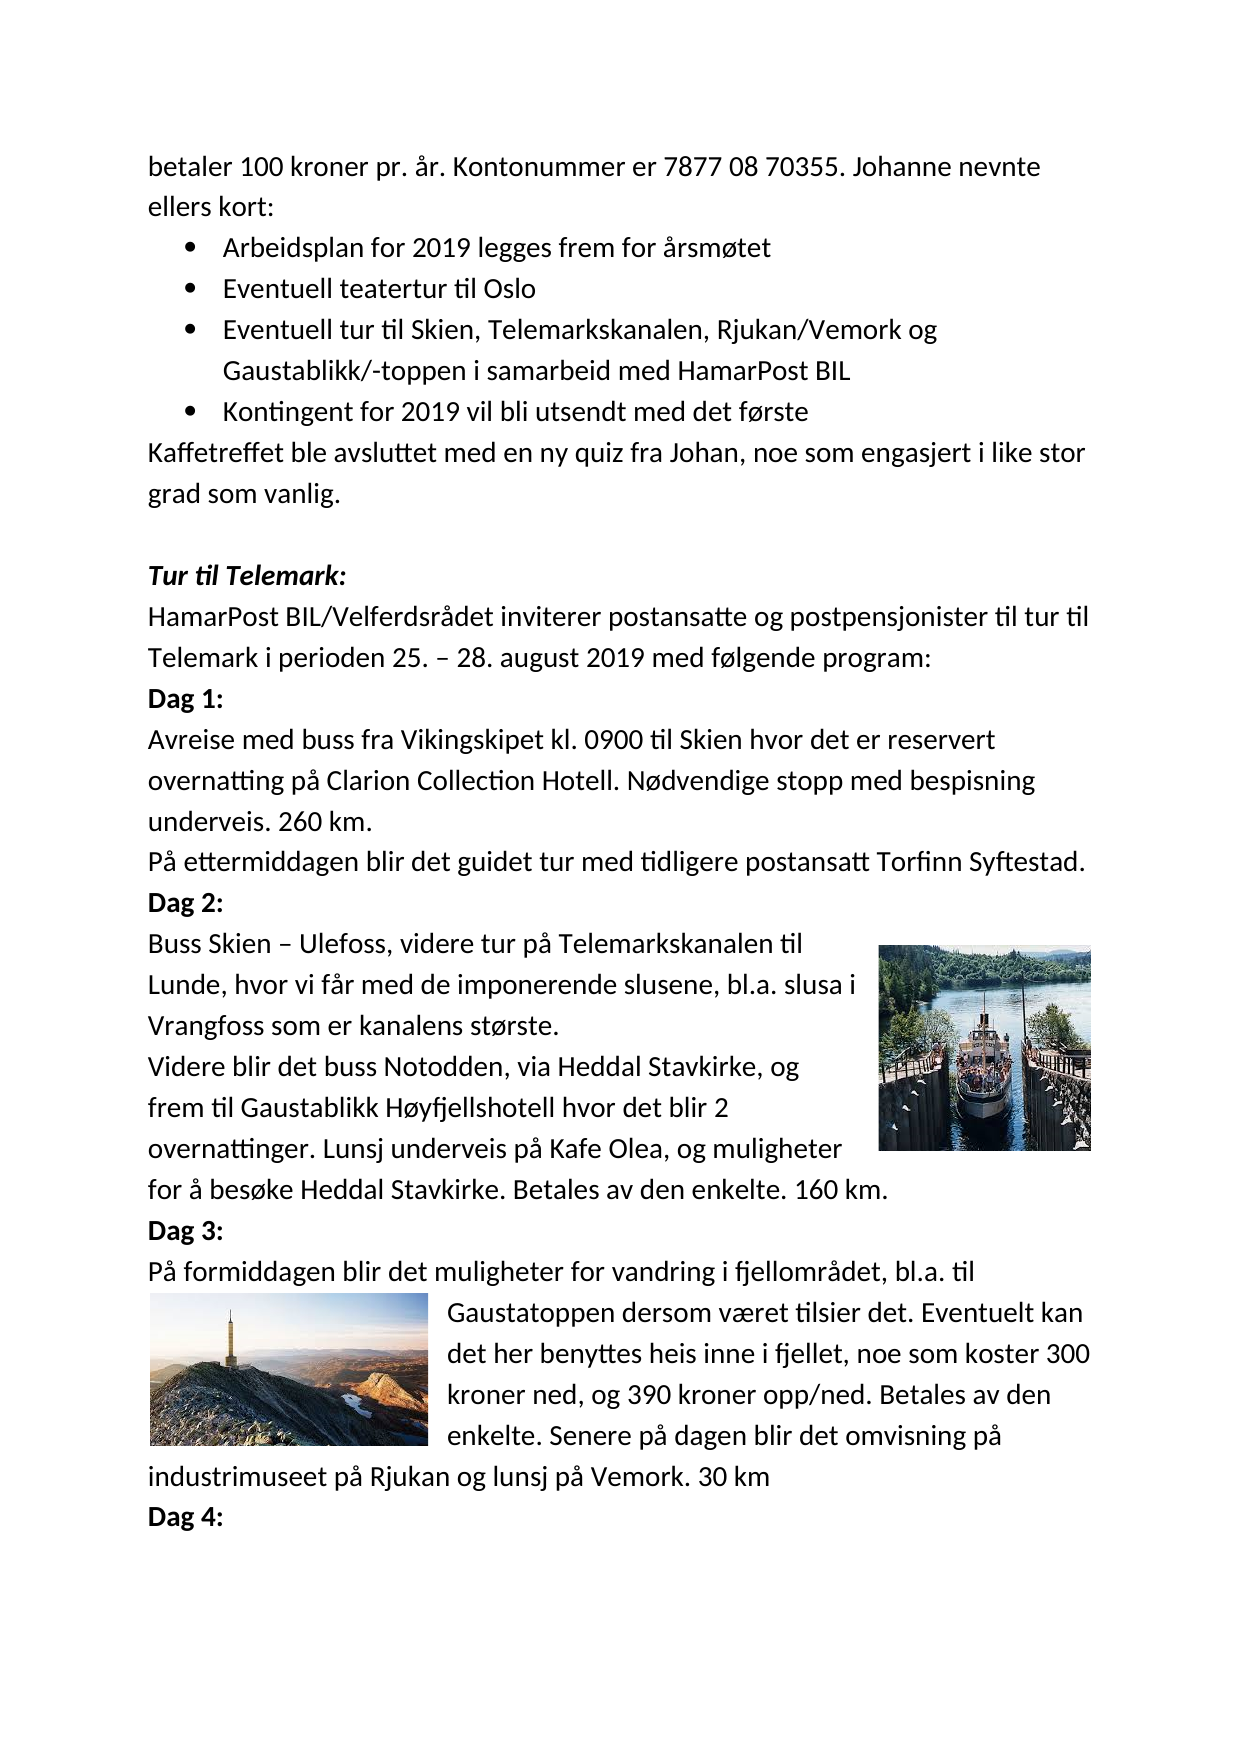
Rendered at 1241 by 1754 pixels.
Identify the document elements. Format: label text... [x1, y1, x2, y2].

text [148, 148, 1093, 224]
text Dag 1: [148, 680, 1093, 715]
list Kontingent for 2019 vil bli utsendt med det første [185, 393, 1093, 429]
text Dag 3: [148, 1212, 1093, 1248]
text Avreise med buss fra Vikingskipet kl. 0900 til Skien hvor det er reservert overnatting på Clarion Collection Hotell. Nødvendige stopp med bespisning underveis. 260 km. [148, 721, 1093, 838]
text Dag 4: [148, 1498, 1093, 1534]
text Tur til Telemark: [148, 557, 1093, 593]
text Dag 2: [148, 884, 1093, 920]
list Eventuell tur til Skien, Telemarkskanalen, Rjukan/Vemork og Gaustablikk/-toppen i samarbeid med HamarPost BIL [185, 311, 1093, 388]
list Arbeidsplan for 2019 legges frem for årsmøtet [185, 229, 1093, 265]
text HamarPost BIL/Velferdsrådet inviterer postansatte og postpensjonister til tur til Telemark i perioden 25. – 28. august 2019 med følgende program: [148, 598, 1093, 674]
text På ettermiddagen blir det guidet tur med tidligere postansatt Torfinn Syftestad. [148, 843, 1093, 879]
text Videre blir det buss Notodden, via Heddal Stavkirke, og frem til Gaustablikk Høyfjellshotell hvor det blir 2 overnattinger. Lunsj underveis på Kafe Olea, og muligheter for å besøke Heddal Stavkirke. Betales av den enkelte. 160 km. [148, 1048, 1093, 1207]
text Buss Skien – Ulefoss, videre tur på Telemarkskanalen til Lunde, hvor vi får med de imponerende slusene, bl.a. slusa i Vrangfoss som er kanalens største. [148, 925, 1093, 1043]
text På formiddagen blir det muligheter for vandring i fjellområdet, bl.a. til Gaustatoppen dersom været tilsier det. Eventuelt kan det her benyttes heis inne i fjellet, noe som koster 300 kroner ned, og 390 kroner opp/ned. Betales av den enkelte. Senere på dagen blir det omvisning på industrimuseet på Rjukan og lunsj på Vemork. 30 km [148, 1253, 1093, 1493]
picture [878, 945, 1091, 1151]
picture [150, 1293, 429, 1446]
text Kaffetreffet ble avsluttet med en ny quiz fra Johan, noe som engasjert i like stor grad som vanlig. [148, 434, 1093, 511]
list Eventuell teatertur til Oslo [185, 270, 1093, 306]
